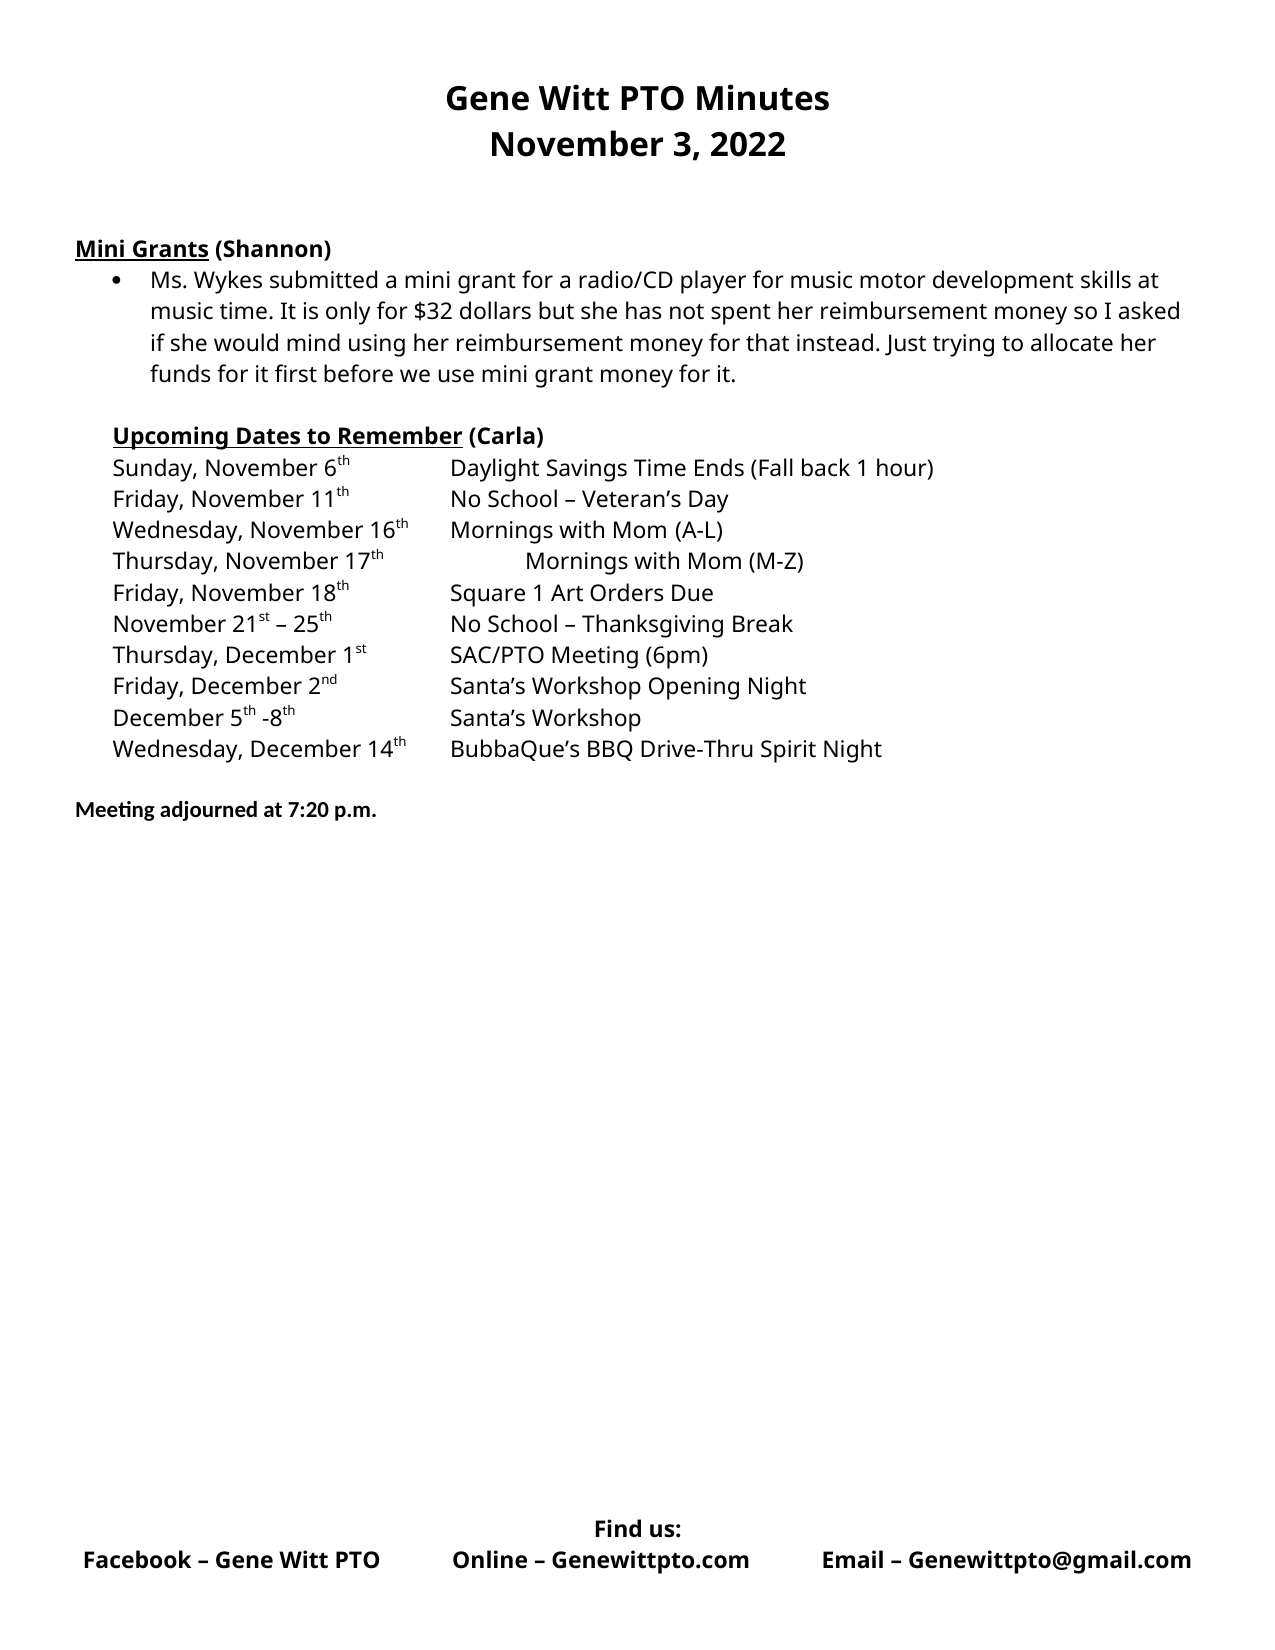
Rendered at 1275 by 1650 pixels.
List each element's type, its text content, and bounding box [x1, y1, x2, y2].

list December 5th -8th Santa’s Workshop [112, 701, 1200, 733]
list Thursday, December 1st SAC/PTO Meeting (6pm) [112, 639, 1200, 670]
list Thursday, November 17th Mornings with Mom (M-Z) [112, 545, 1200, 576]
list Wednesday, December 14th BubbaQue’s BBQ Drive-Thru Spirit Night [112, 733, 1200, 764]
list Friday, November 11th No School – Veteran’s Day [112, 483, 1200, 514]
list Upcoming Dates to Remember (Carla) [112, 420, 1200, 451]
list Friday, November 18th Square 1 Art Orders Due [112, 576, 1200, 608]
list Ms. Wykes submitted a mini grant for a radio/CD player for music motor development skills at music time. It is only for $32 dollars but she has not spent her reimbursement money so I asked if she would mind using her reimbursement money for that instead. Just trying to allocate her funds for it first before we use mini grant money for it. [112, 264, 1200, 389]
text Meeting adjourned at 7:20 p.m. [75, 795, 1200, 823]
list Friday, December 2nd Santa’s Workshop Opening Night [112, 670, 1200, 701]
list Wednesday, November 16th Mornings with Mom (A-L) [112, 514, 1200, 545]
text Mini Grants (Shannon) [75, 233, 1200, 264]
list November 21st – 25th No School – Thanksgiving Break [112, 608, 1200, 639]
list Sunday, November 6th Daylight Savings Time Ends (Fall back 1 hour) [112, 451, 1200, 483]
